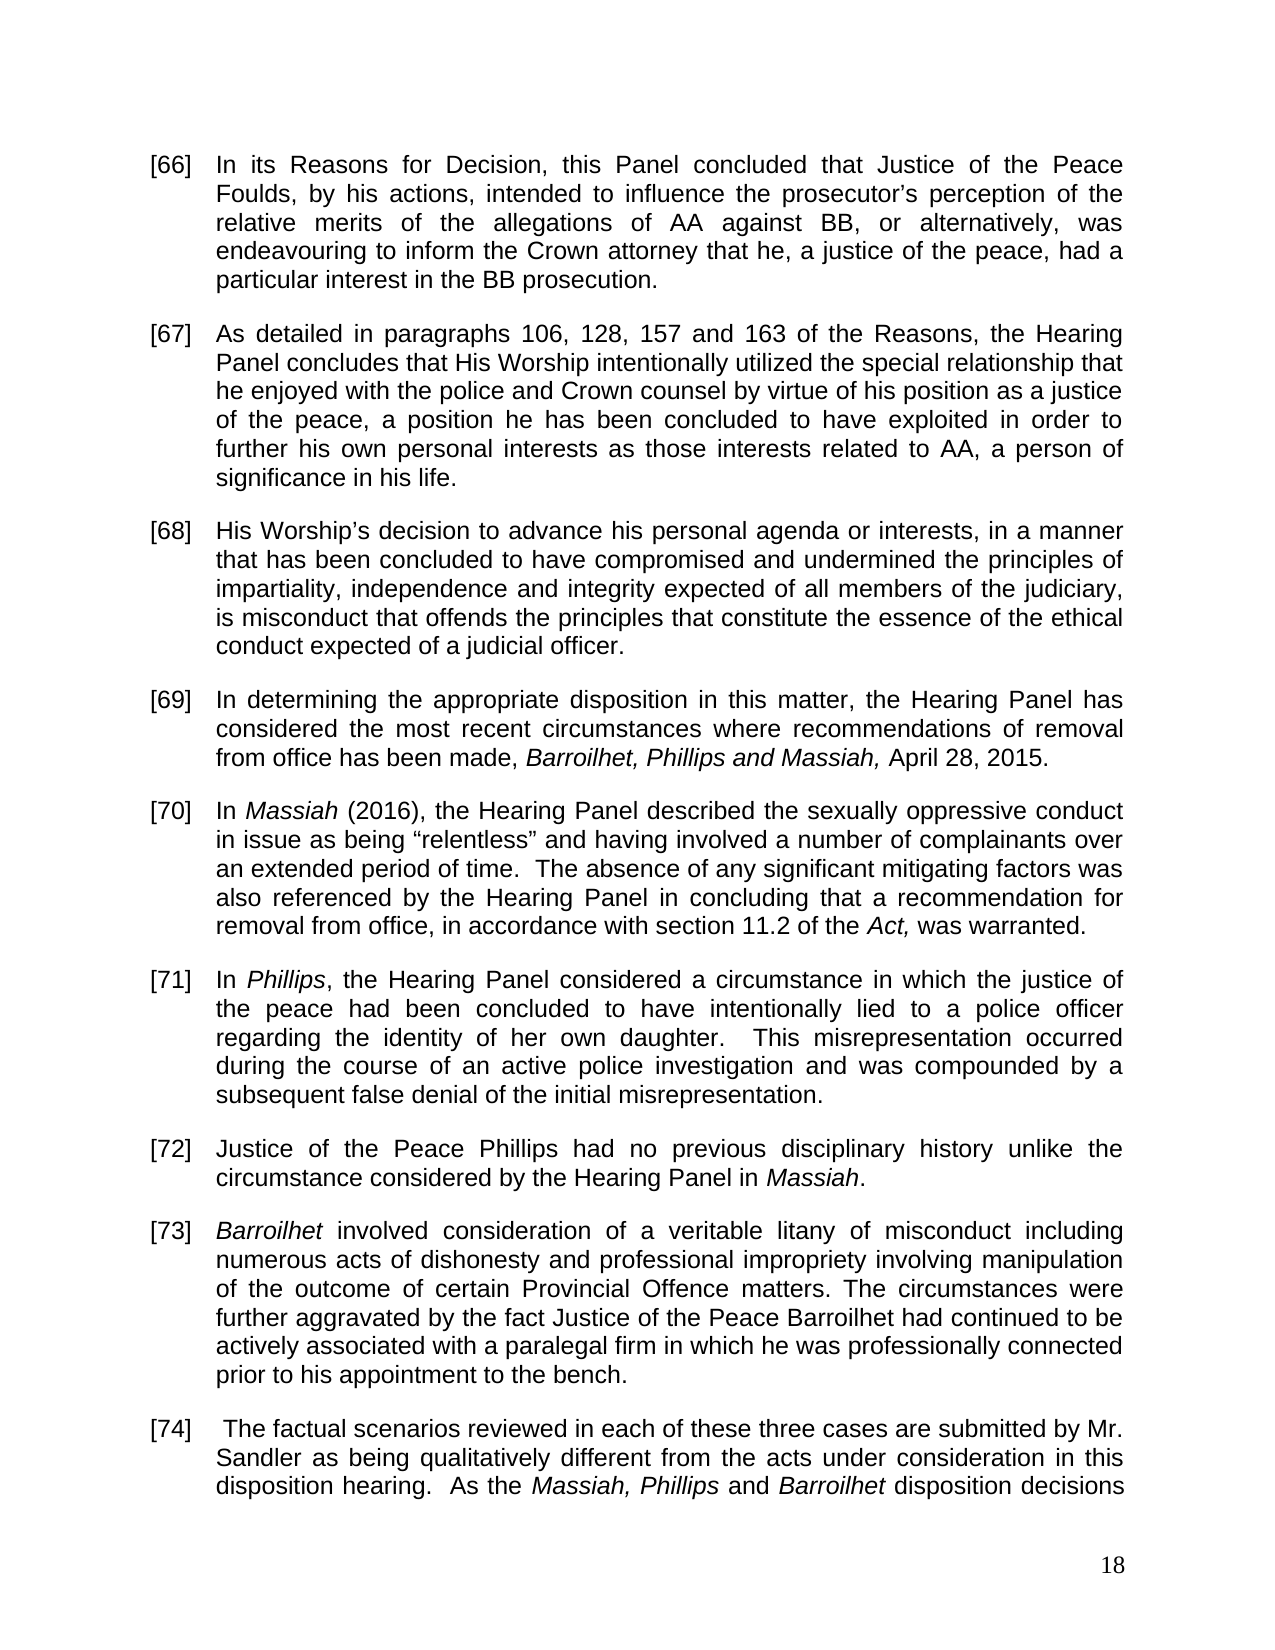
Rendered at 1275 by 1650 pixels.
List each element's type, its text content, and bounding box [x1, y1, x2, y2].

list His Worship’s decision to advance his personal agenda or interests, in a manner that has been concluded to have compromised and undermined the principles of impartiality, independence and integrity expected of all members of the judiciary, is misconduct that offends the principles that constitute the essence of the ethical conduct expected of a judicial officer. [150, 516, 1125, 660]
list In Phillips, the Hearing Panel considered a circumstance in which the justice of the peace had been concluded to have intentionally lied to a police officer regarding the identity of her own daughter. This misrepresentation occurred during the course of an active police investigation and was compounded by a subsequent false denial of the initial misrepresentation. [150, 965, 1125, 1109]
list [150, 1414, 1125, 1500]
list In determining the appropriate disposition in this matter, the Hearing Panel has considered the most recent circumstances where recommendations of removal from office has been made, Barroilhet, Phillips and Massiah, April 28, 2015. [150, 685, 1125, 771]
list In its Reasons for Decision, this Panel concluded that Justice of the Peace Foulds, by his actions, intended to influence the prosecutor’s perception of the relative merits of the allegations of AA against BB, or alternatively, was endeavouring to inform the Crown attorney that he, a justice of the peace, had a particular interest in the BB prosecution. [150, 150, 1125, 294]
list As detailed in paragraphs 106, 128, 157 and 163 of the Reasons, the Hearing Panel concludes that His Worship intentionally utilized the special relationship that he enjoyed with the police and Crown counsel by virtue of his position as a justice of the peace, a position he has been concluded to have exploited in order to further his own personal interests as those interests related to AA, a person of significance in his life. [150, 319, 1125, 491]
list Barroilhet involved consideration of a veritable litany of misconduct including numerous acts of dishonesty and professional impropriety involving manipulation of the outcome of certain Provincial Offence matters. The circumstances were further aggravated by the fact Justice of the Peace Barroilhet had continued to be actively associated with a paralegal firm in which he was professionally connected prior to his appointment to the bench. [150, 1216, 1125, 1389]
list In Massiah (2016), the Hearing Panel described the sexually oppressive conduct in issue as being “relentless” and having involved a number of complainants over an extended period of time. The absence of any significant mitigating factors was also referenced by the Hearing Panel in concluding that a recommendation for removal from office, in accordance with section 11.2 of the Act, was warranted. [150, 796, 1125, 940]
list Justice of the Peace Phillips had no previous disciplinary history unlike the circumstance considered by the Hearing Panel in Massiah. [150, 1134, 1125, 1191]
